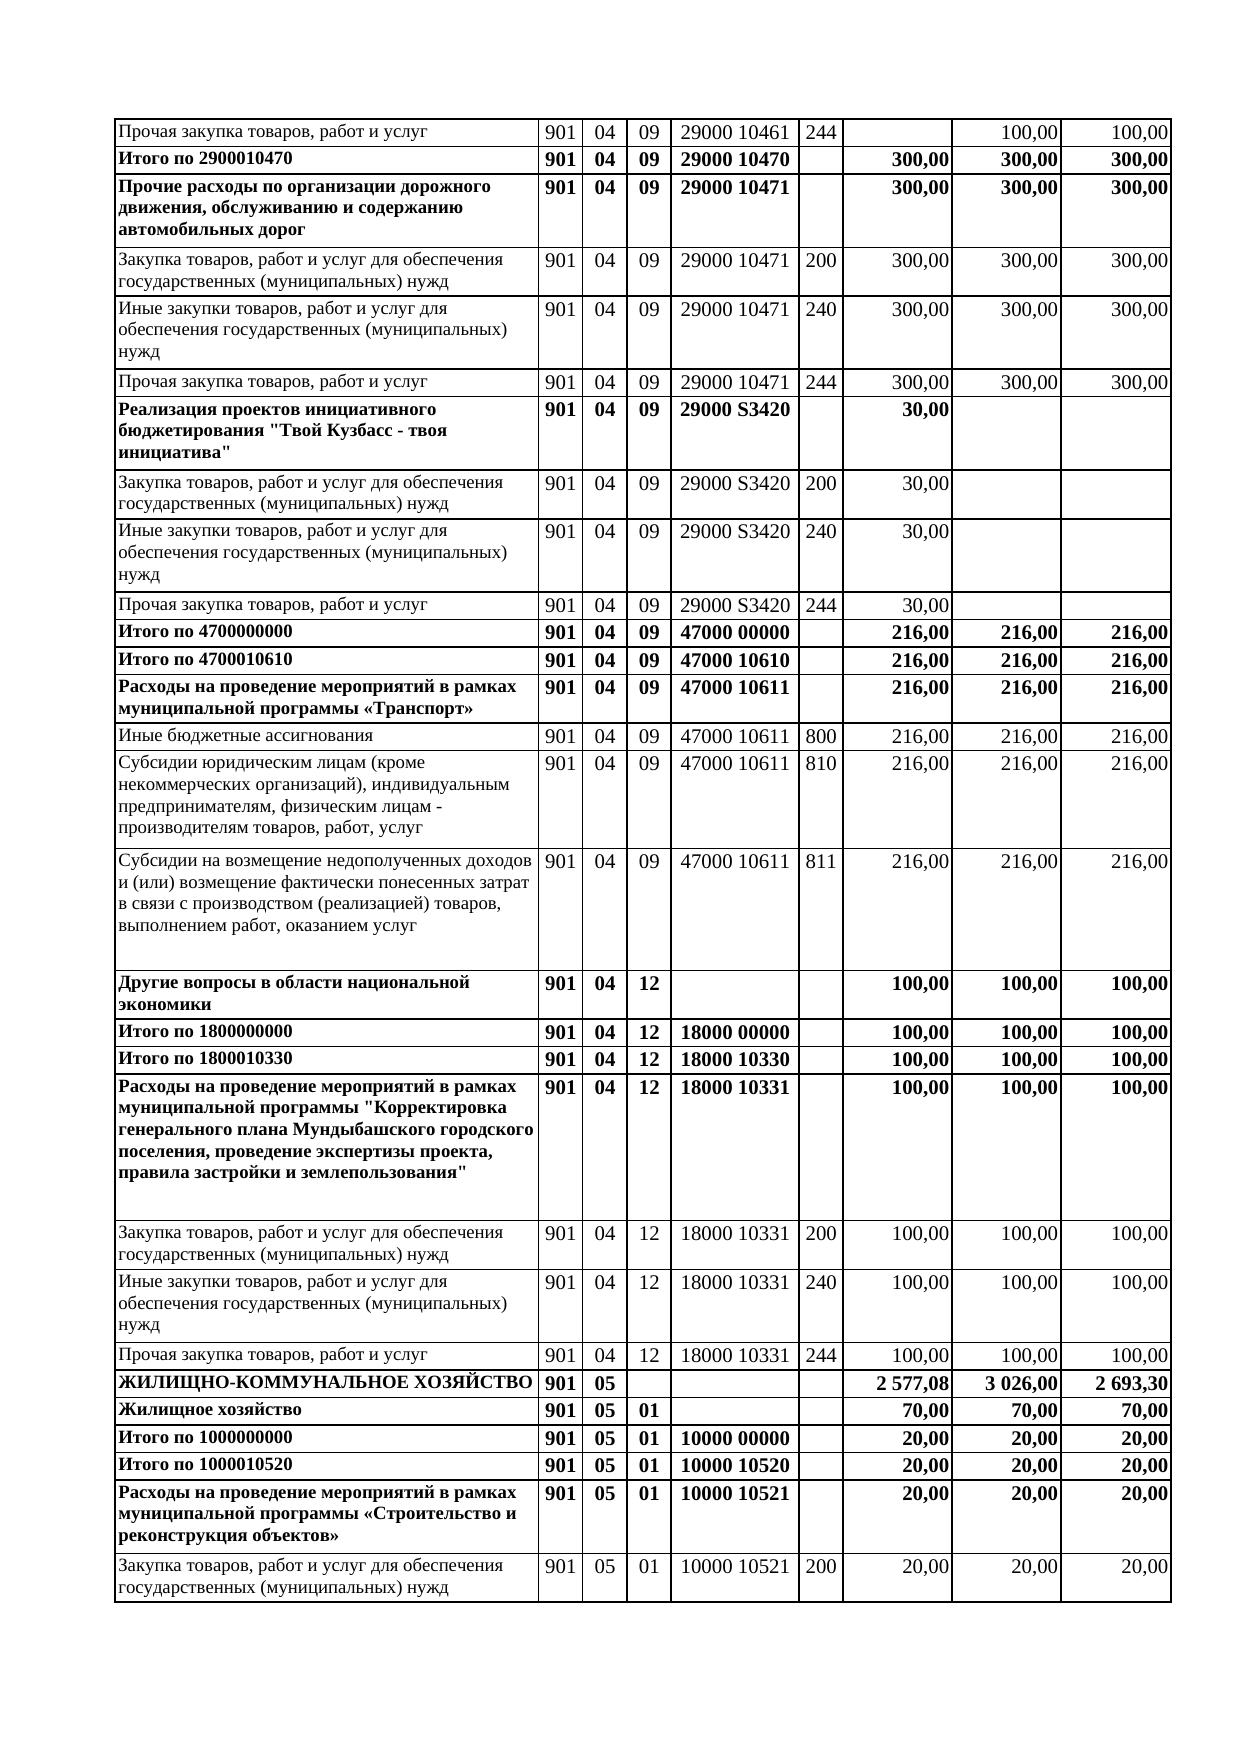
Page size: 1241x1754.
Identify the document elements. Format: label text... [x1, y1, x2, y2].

table_cell 29000 S3420 [672, 593, 798, 618]
table_cell 29000 10471 [672, 297, 798, 368]
table_cell 20,00 [844, 1554, 951, 1601]
table_cell 04 [583, 849, 626, 969]
table_cell 216,00 [1062, 675, 1170, 722]
table_cell 30,00 [844, 471, 951, 518]
table_cell 01 [628, 1398, 670, 1424]
table_cell 12 [628, 1270, 670, 1342]
table_cell 04 [583, 520, 626, 591]
table_cell [953, 520, 1060, 591]
table_cell 05 [583, 1398, 626, 1424]
table_cell 100,00 [1062, 1270, 1170, 1342]
table_cell 04 [583, 648, 626, 673]
table_cell [800, 175, 842, 246]
table_cell 10000 10520 [672, 1453, 798, 1479]
table_cell Прочая закупка товаров, работ и услуг [116, 120, 538, 146]
table_cell [800, 397, 842, 469]
table_cell 300,00 [844, 175, 951, 246]
table_cell 901 [539, 297, 582, 368]
table_cell 30,00 [844, 593, 951, 618]
table_cell [628, 1371, 670, 1397]
table_cell 09 [628, 397, 670, 469]
table_cell 100,00 [1062, 1020, 1170, 1046]
table_cell 09 [628, 520, 670, 591]
table_cell 12 [628, 1343, 670, 1369]
table_cell 04 [583, 724, 626, 750]
table_cell Итого по 1000010520 [116, 1453, 538, 1479]
table_cell 216,00 [953, 620, 1060, 646]
table_cell 216,00 [844, 751, 951, 847]
table_cell 04 [583, 620, 626, 646]
table_cell 18000 10330 [672, 1047, 798, 1073]
table_cell 100,00 [953, 971, 1060, 1018]
table_cell 01 [628, 1554, 670, 1601]
table_cell 09 [628, 248, 670, 295]
table_cell 20,00 [844, 1453, 951, 1479]
table_cell 200 [800, 471, 842, 518]
table_cell 901 [539, 1221, 582, 1268]
table_cell 20,00 [844, 1426, 951, 1452]
table_cell 04 [583, 751, 626, 847]
table_cell [672, 1398, 798, 1424]
table_cell 70,00 [844, 1398, 951, 1424]
table_cell 09 [628, 593, 670, 618]
table_cell 12 [628, 1075, 670, 1220]
table_cell 20,00 [953, 1426, 1060, 1452]
table_cell 20,00 [953, 1481, 1060, 1552]
table_cell Иные закупки товаров, работ и услуг для обеспечения государственных (муниципальных) нужд [116, 297, 538, 368]
table_cell 216,00 [1062, 620, 1170, 646]
table_cell 300,00 [844, 248, 951, 295]
table_cell 300,00 [953, 297, 1060, 368]
table_cell 216,00 [953, 751, 1060, 847]
table_cell 901 [539, 397, 582, 469]
table_cell 240 [800, 1270, 842, 1342]
table_cell 04 [583, 971, 626, 1018]
table_cell Итого по 1800010330 [116, 1047, 538, 1073]
table_cell 47000 10611 [672, 724, 798, 750]
table_cell 901 [539, 1020, 582, 1046]
table_cell Итого по 4700000000 [116, 620, 538, 646]
table_cell 47000 10611 [672, 675, 798, 722]
table_cell 04 [583, 593, 626, 618]
table_cell 300,00 [1062, 175, 1170, 246]
table_cell 09 [628, 849, 670, 969]
table_cell 30,00 [844, 520, 951, 591]
table_cell 2 693,30 [1062, 1371, 1170, 1397]
table_cell 901 [539, 648, 582, 673]
table_cell 901 [539, 1371, 582, 1397]
table_cell 216,00 [953, 724, 1060, 750]
table_cell [800, 1075, 842, 1220]
table_cell Прочие расходы по организации дорожного движения, обслуживанию и содержанию автомобильных дорог [116, 175, 538, 246]
table_cell 901 [539, 520, 582, 591]
table_cell 29000 10471 [672, 175, 798, 246]
table_cell 810 [800, 751, 842, 847]
table_cell [800, 675, 842, 722]
table_cell 100,00 [844, 971, 951, 1018]
table_cell [953, 471, 1060, 518]
table_cell 18000 10331 [672, 1343, 798, 1369]
table_cell 100,00 [1062, 120, 1170, 146]
table_cell 04 [583, 1270, 626, 1342]
table_cell 20,00 [953, 1453, 1060, 1479]
table_cell 20,00 [1062, 1481, 1170, 1552]
table_cell Реализация проектов инициативного бюджетирования "Твой Кузбасс - твоя инициатива" [116, 397, 538, 469]
table_cell 01 [628, 1426, 670, 1452]
table_cell [953, 593, 1060, 618]
table_cell 09 [628, 675, 670, 722]
table_cell 216,00 [844, 648, 951, 673]
table_cell 216,00 [953, 648, 1060, 673]
table_cell Итого по 4700010610 [116, 648, 538, 673]
table_cell 300,00 [1062, 297, 1170, 368]
table_cell 09 [628, 120, 670, 146]
table_cell Прочая закупка товаров, работ и услуг [116, 1343, 538, 1369]
table_cell 901 [539, 1075, 582, 1220]
table_cell Иные закупки товаров, работ и услуг для обеспечения государственных (муниципальных) нужд [116, 520, 538, 591]
table_cell Жилищное хозяйство [116, 1398, 538, 1424]
table_cell 300,00 [844, 147, 951, 173]
table_cell 29000 S3420 [672, 520, 798, 591]
table_cell 12 [628, 1221, 670, 1268]
table_cell 04 [583, 675, 626, 722]
table_cell 29000 10470 [672, 147, 798, 173]
table_cell 100,00 [953, 1075, 1060, 1220]
table_cell 300,00 [953, 370, 1060, 396]
table_cell 10000 10521 [672, 1554, 798, 1601]
table_cell [800, 1020, 842, 1046]
table_cell 901 [539, 120, 582, 146]
table_cell [800, 1047, 842, 1073]
table_cell 100,00 [953, 120, 1060, 146]
table_cell 29000 S3420 [672, 471, 798, 518]
table_cell 18000 10331 [672, 1270, 798, 1342]
table_cell [800, 971, 842, 1018]
table_cell [800, 620, 842, 646]
table_cell 04 [583, 1020, 626, 1046]
table_cell 70,00 [1062, 1398, 1170, 1424]
table_cell 100,00 [1062, 1075, 1170, 1220]
table_cell 04 [583, 397, 626, 469]
table_cell 216,00 [1062, 724, 1170, 750]
table_cell 901 [539, 1047, 582, 1073]
table_cell 04 [583, 471, 626, 518]
table_cell [800, 1426, 842, 1452]
table_cell 901 [539, 1270, 582, 1342]
table_cell 200 [800, 1221, 842, 1268]
table_cell 100,00 [844, 1020, 951, 1046]
table_cell 29000 S3420 [672, 397, 798, 469]
table_cell 100,00 [844, 1047, 951, 1073]
table_cell 216,00 [844, 620, 951, 646]
table_cell Итого по 1800000000 [116, 1020, 538, 1046]
table_cell 47000 00000 [672, 620, 798, 646]
table_cell 300,00 [1062, 147, 1170, 173]
table_cell 05 [583, 1426, 626, 1452]
table_cell 100,00 [844, 1343, 951, 1369]
table_cell 09 [628, 297, 670, 368]
table_cell 216,00 [844, 675, 951, 722]
table_cell 100,00 [1062, 1221, 1170, 1268]
table_cell 09 [628, 620, 670, 646]
table_cell 04 [583, 1221, 626, 1268]
table_cell 10000 10521 [672, 1481, 798, 1552]
table_cell 901 [539, 248, 582, 295]
table_cell 09 [628, 147, 670, 173]
table_cell 20,00 [1062, 1426, 1170, 1452]
table_cell [800, 1398, 842, 1424]
table_cell 100,00 [953, 1020, 1060, 1046]
table_cell 09 [628, 648, 670, 673]
table_cell 216,00 [844, 849, 951, 969]
table_cell 04 [583, 1343, 626, 1369]
table_cell [1062, 397, 1170, 469]
table_cell 09 [628, 751, 670, 847]
table_cell 901 [539, 370, 582, 396]
table_cell Итого по 2900010470 [116, 147, 538, 173]
table_cell Закупка товаров, работ и услуг для обеспечения государственных (муниципальных) нужд [116, 1554, 538, 1601]
table_cell 47000 10611 [672, 849, 798, 969]
table_cell 100,00 [1062, 1047, 1170, 1073]
table_cell 47000 10610 [672, 648, 798, 673]
table_cell 30,00 [844, 397, 951, 469]
table_cell 216,00 [844, 724, 951, 750]
table_cell 100,00 [953, 1221, 1060, 1268]
table_cell 18000 00000 [672, 1020, 798, 1046]
table_cell 100,00 [953, 1343, 1060, 1369]
table_cell 100,00 [844, 1075, 951, 1220]
table_cell Субсидии юридическим лицам (кроме некоммерческих организаций), индивидуальным предпринимателям, физическим лицам - производителям товаров, работ, услуг [116, 751, 538, 847]
table_cell 04 [583, 120, 626, 146]
table_cell 12 [628, 971, 670, 1018]
table_cell 300,00 [844, 297, 951, 368]
table_cell 20,00 [844, 1481, 951, 1552]
table_cell 2 577,08 [844, 1371, 951, 1397]
table_cell 3 026,00 [953, 1371, 1060, 1397]
table_cell [800, 1453, 842, 1479]
table_cell 10000 00000 [672, 1426, 798, 1452]
table_cell 300,00 [953, 248, 1060, 295]
table_cell [1062, 593, 1170, 618]
table_cell 901 [539, 471, 582, 518]
table_cell 901 [539, 1453, 582, 1479]
table_cell [1062, 471, 1170, 518]
table_cell 100,00 [844, 1270, 951, 1342]
table_cell 100,00 [1062, 1343, 1170, 1369]
table_cell Иные бюджетные ассигнования [116, 724, 538, 750]
table_cell 05 [583, 1371, 626, 1397]
table_cell Субсидии на возмещение недополученных доходов и (или) возмещение фактически понесенных затрат в связи с производством (реализацией) товаров, выполнением работ, оказанием услуг [116, 849, 538, 969]
table_cell 18000 10331 [672, 1075, 798, 1220]
table_cell 901 [539, 1554, 582, 1601]
table_cell 05 [583, 1453, 626, 1479]
table_cell 04 [583, 1075, 626, 1220]
table_cell 240 [800, 520, 842, 591]
table_cell 901 [539, 724, 582, 750]
table_cell [672, 971, 798, 1018]
table_cell 901 [539, 593, 582, 618]
table_cell 100,00 [953, 1047, 1060, 1073]
table_cell 901 [539, 1343, 582, 1369]
table_cell [800, 1371, 842, 1397]
table_cell 29000 10471 [672, 248, 798, 295]
table_cell 18000 10331 [672, 1221, 798, 1268]
table_cell 244 [800, 1343, 842, 1369]
table_cell 01 [628, 1481, 670, 1552]
table_cell 200 [800, 1554, 842, 1601]
table_cell 901 [539, 620, 582, 646]
table_cell 811 [800, 849, 842, 969]
table_cell Другие вопросы в области национальной экономики [116, 971, 538, 1018]
table_cell 244 [800, 370, 842, 396]
table_cell 09 [628, 175, 670, 246]
table_cell [800, 147, 842, 173]
table_cell 04 [583, 297, 626, 368]
table_cell 244 [800, 120, 842, 146]
table_cell 04 [583, 370, 626, 396]
table_cell [672, 1371, 798, 1397]
table_cell 05 [583, 1554, 626, 1601]
table_cell 800 [800, 724, 842, 750]
table_cell 100,00 [844, 1221, 951, 1268]
table_cell 216,00 [953, 849, 1060, 969]
table_cell Расходы на проведение мероприятий в рамках муниципальной программы «Строительство и реконструкция объектов» [116, 1481, 538, 1552]
table_cell 47000 10611 [672, 751, 798, 847]
table_cell 01 [628, 1453, 670, 1479]
table_cell 04 [583, 147, 626, 173]
table_cell 300,00 [1062, 248, 1170, 295]
table_cell Иные закупки товаров, работ и услуг для обеспечения государственных (муниципальных) нужд [116, 1270, 538, 1342]
table_cell 29000 10461 [672, 120, 798, 146]
table_cell 216,00 [1062, 751, 1170, 847]
table_cell 20,00 [953, 1554, 1060, 1601]
table_cell 200 [800, 248, 842, 295]
table_cell 240 [800, 297, 842, 368]
table_cell 216,00 [1062, 849, 1170, 969]
table_cell 300,00 [953, 147, 1060, 173]
table_cell 09 [628, 370, 670, 396]
table_cell ЖИЛИЩНО-КОММУНАЛЬНОЕ ХОЗЯЙСТВО [116, 1371, 538, 1397]
table_cell 09 [628, 471, 670, 518]
table_cell 901 [539, 751, 582, 847]
table_cell 04 [583, 175, 626, 246]
table_cell [800, 648, 842, 673]
table_cell 901 [539, 147, 582, 173]
table_cell 20,00 [1062, 1453, 1170, 1479]
table_cell 100,00 [1062, 971, 1170, 1018]
table_cell 300,00 [1062, 370, 1170, 396]
table_cell 300,00 [844, 370, 951, 396]
table_cell [1062, 520, 1170, 591]
table_cell 70,00 [953, 1398, 1060, 1424]
table_cell 901 [539, 971, 582, 1018]
table_cell Закупка товаров, работ и услуг для обеспечения государственных (муниципальных) нужд [116, 471, 538, 518]
table_cell 901 [539, 849, 582, 969]
table_cell Расходы на проведение мероприятий в рамках муниципальной программы «Транспорт» [116, 675, 538, 722]
table_cell Закупка товаров, работ и услуг для обеспечения государственных (муниципальных) нужд [116, 248, 538, 295]
table_cell 901 [539, 1426, 582, 1452]
table_cell 244 [800, 593, 842, 618]
table_cell 216,00 [1062, 648, 1170, 673]
table_cell Прочая закупка товаров, работ и услуг [116, 593, 538, 618]
table_cell 20,00 [1062, 1554, 1170, 1601]
table_cell 04 [583, 1047, 626, 1073]
table_cell 901 [539, 675, 582, 722]
table_cell 09 [628, 724, 670, 750]
table_cell Закупка товаров, работ и услуг для обеспечения государственных (муниципальных) нужд [116, 1221, 538, 1268]
table_cell 901 [539, 1398, 582, 1424]
table_cell 100,00 [953, 1270, 1060, 1342]
table_cell 901 [539, 1481, 582, 1552]
table_cell Прочая закупка товаров, работ и услуг [116, 370, 538, 396]
table_cell 05 [583, 1481, 626, 1552]
table_cell 300,00 [953, 175, 1060, 246]
table_cell 216,00 [953, 675, 1060, 722]
table_cell [953, 397, 1060, 469]
table_cell 04 [583, 248, 626, 295]
table_cell [844, 120, 951, 146]
table_cell [800, 1481, 842, 1552]
table_cell 12 [628, 1020, 670, 1046]
table_cell Итого по 1000000000 [116, 1426, 538, 1452]
table_cell 12 [628, 1047, 670, 1073]
table_cell 29000 10471 [672, 370, 798, 396]
table_cell 901 [539, 175, 582, 246]
table_cell Расходы на проведение мероприятий в рамках муниципальной программы "Корректировка генерального плана Мундыбашского городского поселения, проведение экспертизы проекта, правила застройки и землепользования" [116, 1075, 538, 1220]
